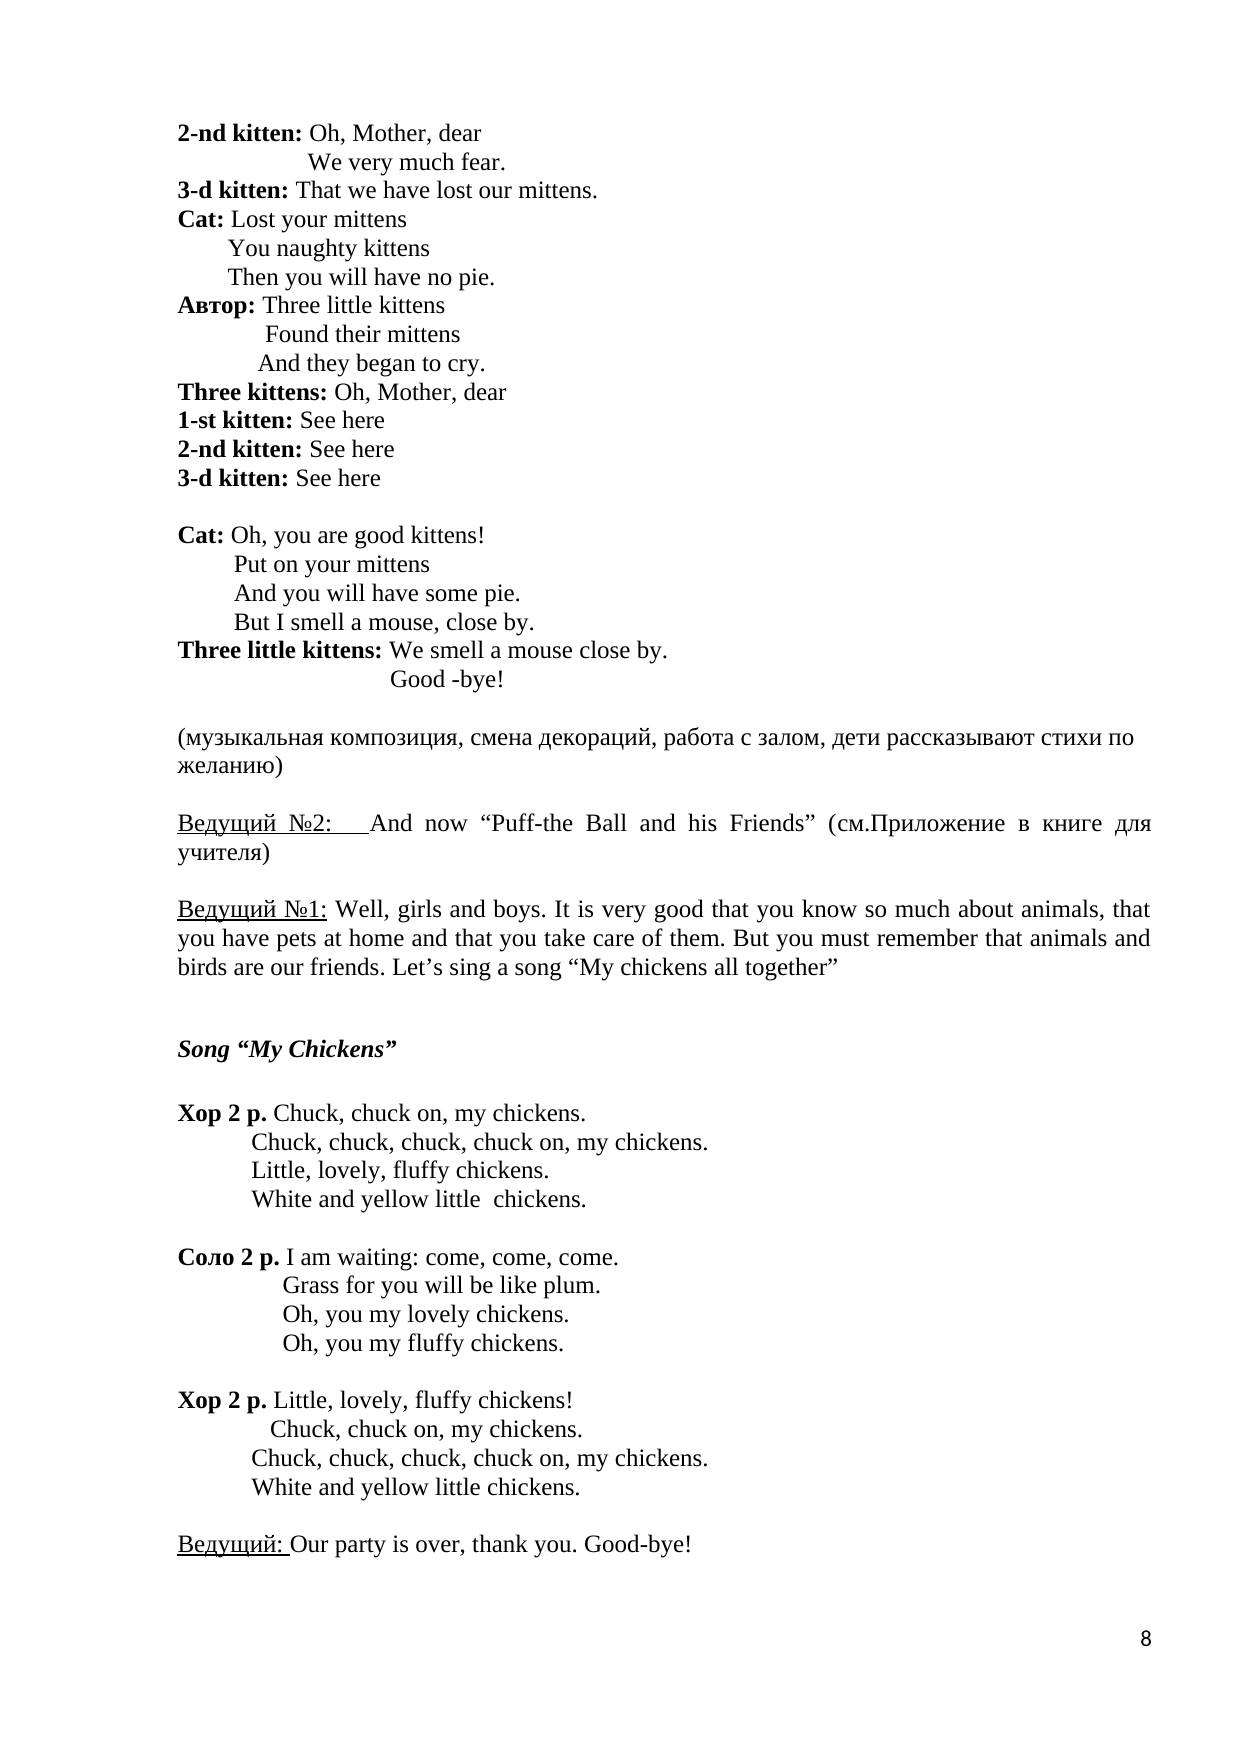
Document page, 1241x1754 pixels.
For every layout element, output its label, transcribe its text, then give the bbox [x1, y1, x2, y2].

text You naughty kittens [177, 233, 1152, 262]
text And you will have some pie. [177, 578, 1152, 607]
text Three kittens: Oh, Mother, dear [177, 377, 1152, 406]
text White and yellow little chickens. [177, 1184, 1152, 1213]
text Grass for you will be like plum. [177, 1271, 1152, 1299]
text 2-nd kitten: See here [177, 434, 1152, 463]
text Good -bye! [177, 664, 1152, 693]
text Ведущий №1: Well, girls and boys. It is very good that you know so much about animals, that you have pets at home and that you take care of them. But you must remember that animals and birds are our friends. Let’s sing a song “My chickens all together” [177, 894, 1152, 981]
text Chuck, chuck, chuck, chuck on, my chickens. [177, 1127, 1152, 1156]
text But I smell a mouse, close by. [177, 607, 1152, 636]
text Хор 2 р. Chuck, chuck on, my chickens. [177, 1098, 1152, 1127]
text Chuck, chuck on, my chickens. [177, 1414, 1152, 1443]
text Ведущий №2: And now “Puff-the Ball and his Friends” (см.Приложение в книге для учителя) [177, 808, 1152, 866]
text 3-d kitten: See here [177, 463, 1152, 492]
text 2-nd kitten: Oh, Mother, dear [177, 118, 1152, 147]
text (музыкальная композиция, смена декораций, работа с залом, дети рассказывают стихи по желанию) [177, 722, 1152, 779]
text Oh, you my lovely chickens. [177, 1299, 1152, 1328]
text We very much fear. [177, 147, 1152, 176]
text Ведущий: Our party is over, thank you. Good-bye! [177, 1529, 1152, 1558]
text 1-st kitten: See here [177, 406, 1152, 434]
text Хор 2 р. Little, lovely, fluffy chickens! [177, 1386, 1152, 1414]
text Chuck, chuck, chuck, chuck on, my chickens. [177, 1443, 1152, 1472]
text 3-d kitten: That we have lost our mittens. [177, 176, 1152, 204]
text Little, lovely, fluffy chickens. [177, 1156, 1152, 1184]
text Cat: Oh, you are good kittens! [177, 521, 1152, 549]
text White and yellow little chickens. [177, 1472, 1152, 1501]
text And they began to cry. [177, 348, 1152, 377]
text Put on your mittens [177, 549, 1152, 578]
text Song “My Chickens” [177, 1034, 1152, 1063]
text Cat: Lost your mittens [177, 204, 1152, 233]
text Автор: Three little kittens [177, 291, 1152, 319]
text Соло 2 р. I am waiting: come, come, come. [177, 1242, 1152, 1271]
text Oh, you my fluffy chickens. [177, 1328, 1152, 1357]
text Then you will have no pie. [177, 262, 1152, 291]
text Found their mittens [177, 319, 1152, 348]
text Three little kittens: We smell a mouse close by. [177, 636, 1152, 664]
